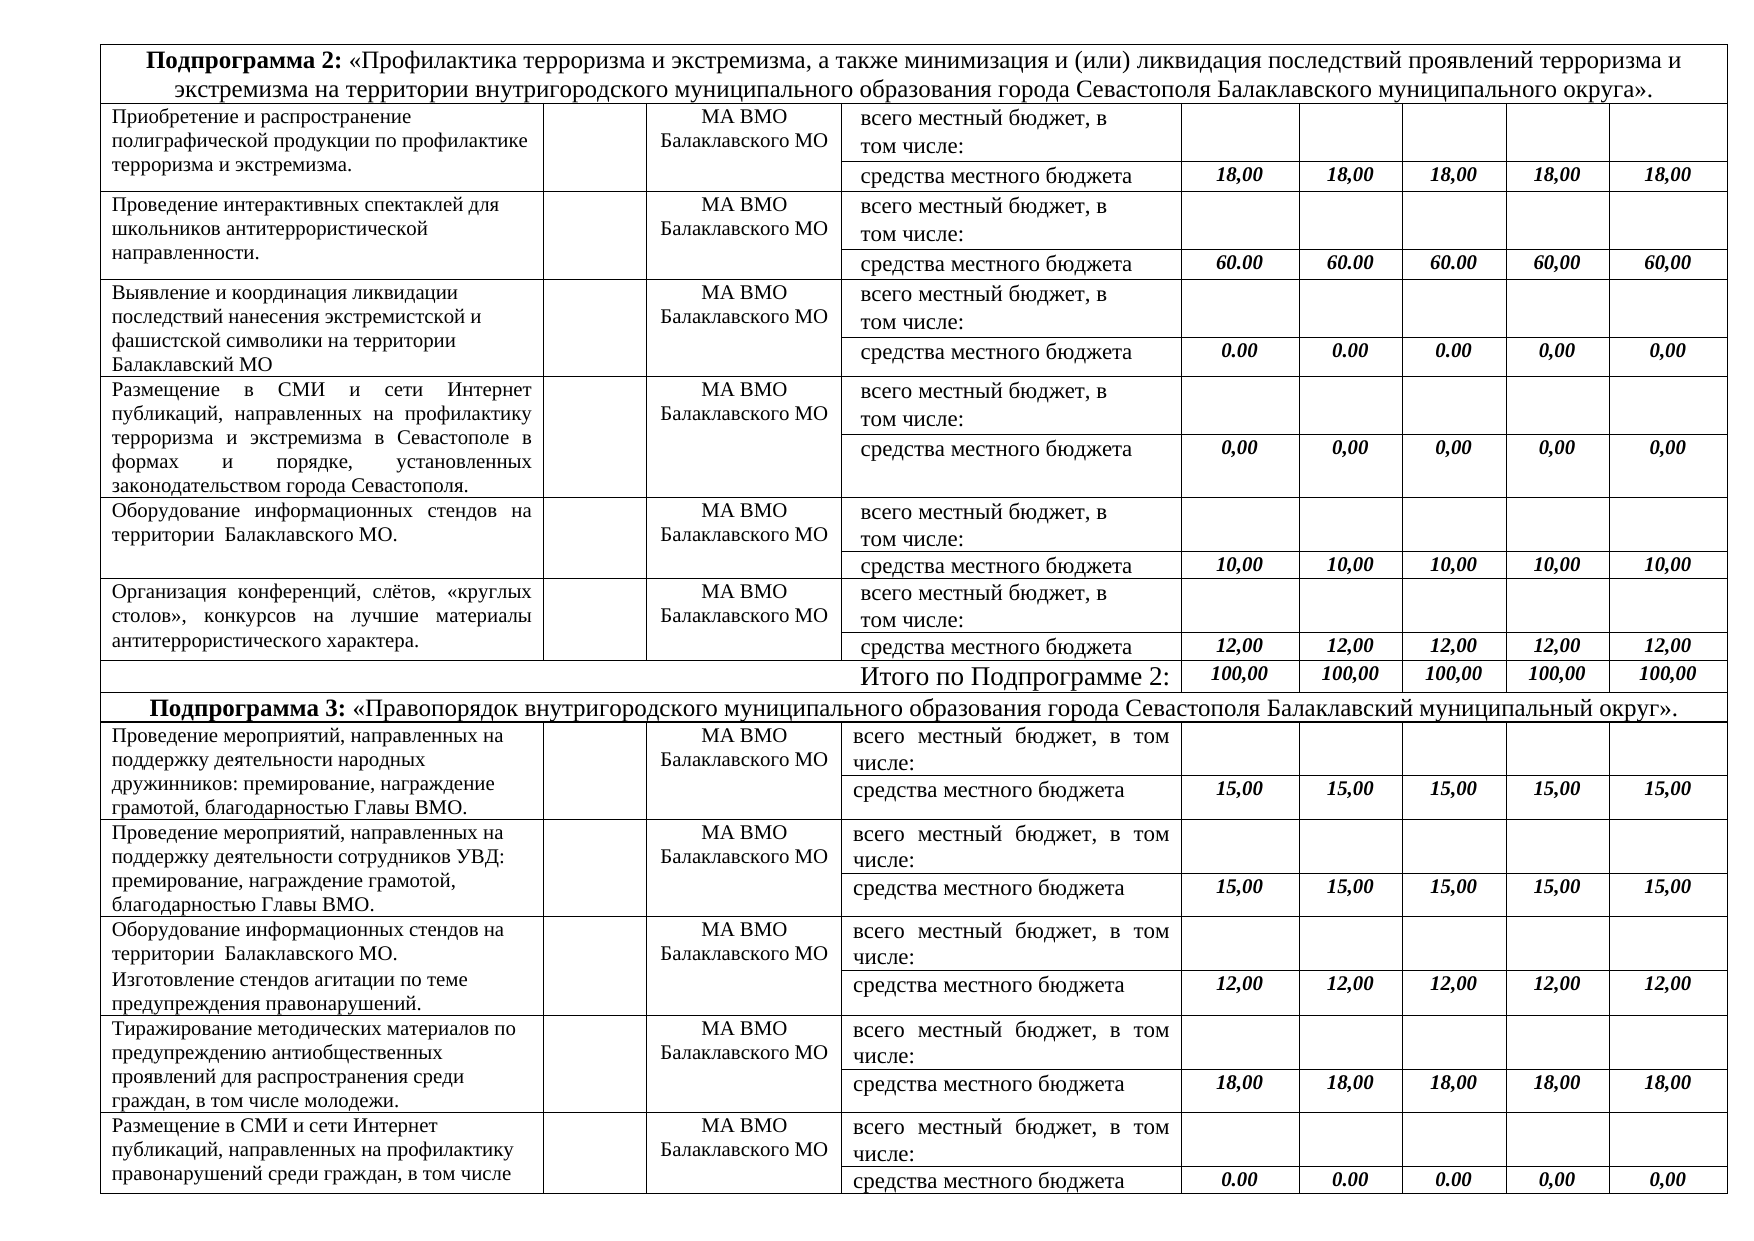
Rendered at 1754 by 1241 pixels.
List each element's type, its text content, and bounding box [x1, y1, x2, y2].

table_cell [1300, 723, 1402, 775]
table_cell [1507, 498, 1609, 551]
table_cell 15,00 [1610, 776, 1727, 819]
table_cell Итого по Подпрограмме 2: [101, 661, 1181, 692]
table_cell 0,00 [1507, 1167, 1609, 1193]
table_cell 60,00 [1507, 250, 1609, 278]
table_cell [1300, 280, 1402, 337]
table_cell МА ВМО Балаклавского МО [647, 579, 841, 659]
table_cell [1610, 104, 1727, 161]
table_cell [544, 917, 646, 1015]
table_cell [1300, 820, 1402, 872]
table_cell 60.00 [1182, 250, 1299, 278]
table_cell всего местный бюджет, в том числе: [842, 820, 1181, 872]
table_cell Приобретение и распространение полиграфической продукции по профилактике терроризма и экстремизма. [101, 104, 543, 191]
table_cell 18,00 [1300, 162, 1402, 191]
table_cell [1610, 192, 1727, 249]
table_cell Подпрограмма 2: «Профилактика терроризма и экстремизма, а также минимизация и (или) ликвидация последствий проявлений терроризма и экстремизма на территории внутригородского муниципального образования города Севастополя Балаклавского муниципального округа». [101, 45, 1727, 103]
table_cell 0.00 [1300, 1167, 1402, 1193]
table_cell 0.00 [1182, 1167, 1299, 1193]
table_cell 18,00 [1182, 1070, 1299, 1112]
table_cell 100,00 [1507, 661, 1609, 692]
table_cell [544, 104, 646, 191]
table_cell Проведение мероприятий, направленных на поддержку деятельности народных дружинников: премирование, награждение грамотой, благодарностью Главы ВМО. [101, 723, 543, 819]
table_cell [1300, 1016, 1402, 1069]
table_cell 15,00 [1403, 776, 1506, 819]
table_cell 18,00 [1507, 162, 1609, 191]
table_cell Проведение мероприятий, направленных на поддержку деятельности сотрудников УВД: премирование, награждение грамотой, благодарностью Главы ВМО. [101, 820, 543, 916]
table_cell 18,00 [1507, 1070, 1609, 1112]
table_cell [842, 1167, 1181, 1193]
table_cell Тиражирование методических материалов по предупреждению антиобщественных проявлений для распространения среди граждан, в том числе молодежи. [101, 1016, 543, 1112]
table_cell всего местный бюджет, в том числе: [842, 917, 1181, 970]
table_cell [1507, 192, 1609, 249]
table_cell 18,00 [1610, 162, 1727, 191]
table_cell 15,00 [1300, 874, 1402, 916]
table_cell средства местного бюджета [842, 250, 1181, 278]
table_cell 10,00 [1507, 552, 1609, 578]
table_cell всего местный бюджет, в том числе: [842, 498, 1181, 551]
table_cell Размещение в СМИ и сети Интернет публикаций, направленных на профилактику терроризма и экстремизма в Севастополе в формах и порядке, установленных законодательством города Севастополя. [101, 377, 543, 497]
table_cell 18,00 [1182, 162, 1299, 191]
table_cell 15,00 [1507, 874, 1609, 916]
table_cell всего местный бюджет, в том числе: [842, 723, 1181, 775]
table_cell 100,00 [1300, 661, 1402, 692]
table_cell средства местного бюджета [842, 338, 1181, 376]
table_cell [1300, 1113, 1402, 1166]
table_cell [1507, 104, 1609, 161]
table_cell 10,00 [1610, 552, 1727, 578]
table_cell [1300, 917, 1402, 970]
table_cell [1182, 498, 1299, 551]
table_cell средства местного бюджета [842, 971, 1181, 1015]
table_cell 0,00 [1610, 435, 1727, 497]
table_cell 12,00 [1507, 971, 1609, 1015]
table_cell 10,00 [1182, 552, 1299, 578]
table_cell 15,00 [1182, 776, 1299, 819]
table_cell [1182, 579, 1299, 632]
table_cell [1610, 917, 1727, 970]
table_cell МА ВМО Балаклавского МО [647, 192, 841, 278]
table_cell [1403, 1016, 1506, 1069]
table_cell 0,00 [1507, 338, 1609, 376]
table_cell [544, 579, 646, 659]
table_cell [1507, 723, 1609, 775]
table_cell всего местный бюджет, в том числе: [842, 377, 1181, 434]
table_cell [1507, 579, 1609, 632]
table_cell 0.00 [1403, 338, 1506, 376]
table_cell 15,00 [1182, 874, 1299, 916]
table_cell [1610, 820, 1727, 872]
table_cell 12,00 [1610, 633, 1727, 659]
table_cell 15,00 [1507, 776, 1609, 819]
table_cell 100,00 [1403, 661, 1506, 692]
table_cell [1507, 917, 1609, 970]
table_cell всего местный бюджет, в том числе: [842, 1016, 1181, 1069]
table_cell Выявление и координация ликвидации последствий нанесения экстремистской и фашистской символики на территории Балаклавский МО [101, 280, 543, 376]
table_cell 100,00 [1610, 661, 1727, 692]
table_cell [544, 192, 646, 278]
table_cell 15,00 [1403, 874, 1506, 916]
table_cell МА ВМО Балаклавского МО [647, 377, 841, 497]
table_cell МА ВМО Балаклавского МО [647, 917, 841, 1015]
table_cell [1403, 104, 1506, 161]
table_cell Организация конференций, слётов, «круглых столов», конкурсов на лучшие материалы антитеррористического характера. [101, 579, 543, 659]
table_cell 60.00 [1300, 250, 1402, 278]
table_cell 60.00 [1403, 250, 1506, 278]
table_cell [1610, 498, 1727, 551]
table_cell всего местный бюджет, в том числе: [842, 192, 1181, 249]
table_cell [1182, 280, 1299, 337]
table_cell [1610, 377, 1727, 434]
table_cell [1610, 280, 1727, 337]
table_cell [1182, 723, 1299, 775]
table_cell всего местный бюджет, в том числе: [842, 579, 1181, 632]
table_cell [1300, 377, 1402, 434]
table_cell [1300, 104, 1402, 161]
table_cell [1182, 104, 1299, 161]
table_cell 15,00 [1610, 874, 1727, 916]
table_cell [1182, 1016, 1299, 1069]
table_cell [1182, 820, 1299, 872]
table_cell средства местного бюджета [842, 435, 1181, 497]
table_cell 0.00 [1300, 338, 1402, 376]
table_cell 12,00 [1610, 971, 1727, 1015]
table_cell 0,00 [1300, 435, 1402, 497]
table_cell средства местного бюджета [842, 776, 1181, 819]
table_cell 100,00 [1182, 661, 1299, 692]
table_cell [1610, 723, 1727, 775]
table_cell [1182, 377, 1299, 434]
table_cell [1300, 498, 1402, 551]
table_cell [1507, 280, 1609, 337]
table_cell 0.00 [1403, 1167, 1506, 1193]
table_cell 12,00 [1300, 971, 1402, 1015]
table_cell [1610, 1113, 1727, 1166]
table_cell [544, 498, 646, 578]
table_cell МА ВМО Балаклавского МО [647, 723, 841, 819]
table_cell [1403, 1113, 1506, 1166]
table_cell средства местного бюджета [842, 162, 1181, 191]
table_cell средства местного бюджета [842, 874, 1181, 916]
table_cell 12,00 [1403, 633, 1506, 659]
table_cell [842, 1113, 1181, 1166]
table_cell 18,00 [1403, 1070, 1506, 1112]
table_cell [544, 820, 646, 916]
table_cell [1403, 723, 1506, 775]
table_cell 12,00 [1403, 971, 1506, 1015]
table_cell средства местного бюджета [842, 552, 1181, 578]
table_cell 12,00 [1182, 971, 1299, 1015]
table_cell 15,00 [1300, 776, 1402, 819]
table_cell МА ВМО Балаклавского МО [647, 820, 841, 916]
table_cell [1403, 579, 1506, 632]
table_cell [1403, 917, 1506, 970]
table_cell 18,00 [1300, 1070, 1402, 1112]
table_cell 0.00 [1182, 338, 1299, 376]
table_cell средства местного бюджета [842, 633, 1181, 659]
table_cell [1403, 192, 1506, 249]
table_cell 0,00 [1507, 435, 1609, 497]
table_cell 0,00 [1182, 435, 1299, 497]
table_cell 18,00 [1403, 162, 1506, 191]
table_cell всего местный бюджет, в том числе: [842, 104, 1181, 161]
table_cell Размещение в СМИ и сети Интернет публикаций, направленных на профилактику правонарушений среди граждан, в том числе молодежи. [101, 1113, 543, 1193]
table_cell [1610, 1016, 1727, 1069]
table_cell Оборудование информационных стендов на территории Балаклавского МО. Изготовление стендов агитации по теме предупреждения правонарушений. [101, 917, 543, 1015]
table_cell [1182, 192, 1299, 249]
table_cell 10,00 [1403, 552, 1506, 578]
table_cell [1182, 1113, 1299, 1166]
table_cell всего местный бюджет, в том числе: [842, 280, 1181, 337]
table_cell [544, 723, 646, 819]
table_cell [1403, 377, 1506, 434]
table_cell [1182, 917, 1299, 970]
table_cell 12,00 [1300, 633, 1402, 659]
table_cell 18,00 [1610, 1070, 1727, 1112]
table_cell 10,00 [1300, 552, 1402, 578]
table_cell [1403, 280, 1506, 337]
table_cell Проведение интерактивных спектаклей для школьников антитеррористической направленности. [101, 192, 543, 278]
table_cell МА ВМО Балаклавского МО [647, 280, 841, 376]
table_cell [1507, 377, 1609, 434]
table_cell МА ВМО Балаклавского МО [647, 1016, 841, 1112]
table_cell [544, 1113, 646, 1193]
table_cell 0,00 [1403, 435, 1506, 497]
table_cell Оборудование информационных стендов на территории Балаклавского МО. [101, 498, 543, 578]
table_cell [1300, 579, 1402, 632]
table_cell [544, 377, 646, 497]
table_cell 0,00 [1610, 338, 1727, 376]
table_cell [1300, 192, 1402, 249]
table_cell [1507, 1016, 1609, 1069]
table_cell [1403, 498, 1506, 551]
table_cell 60,00 [1610, 250, 1727, 278]
table_cell 12,00 [1507, 633, 1609, 659]
table_cell средства местного бюджета [842, 1070, 1181, 1112]
table_cell МА ВМО Балаклавского МО [647, 498, 841, 578]
table_cell [1403, 820, 1506, 872]
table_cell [647, 1113, 841, 1193]
table_cell МА ВМО Балаклавского МО [647, 104, 841, 191]
table_cell Подпрограмма 3: «Правопорядок внутригородского муниципального образования города Севастополя Балаклавский муниципальный округ». [101, 693, 1727, 721]
table_cell 0,00 [1610, 1167, 1727, 1193]
table_cell 12,00 [1182, 633, 1299, 659]
table_cell [1507, 1113, 1609, 1166]
table_cell [544, 1016, 646, 1112]
table_cell [544, 280, 646, 376]
table_cell [1610, 579, 1727, 632]
table_cell [1507, 820, 1609, 872]
